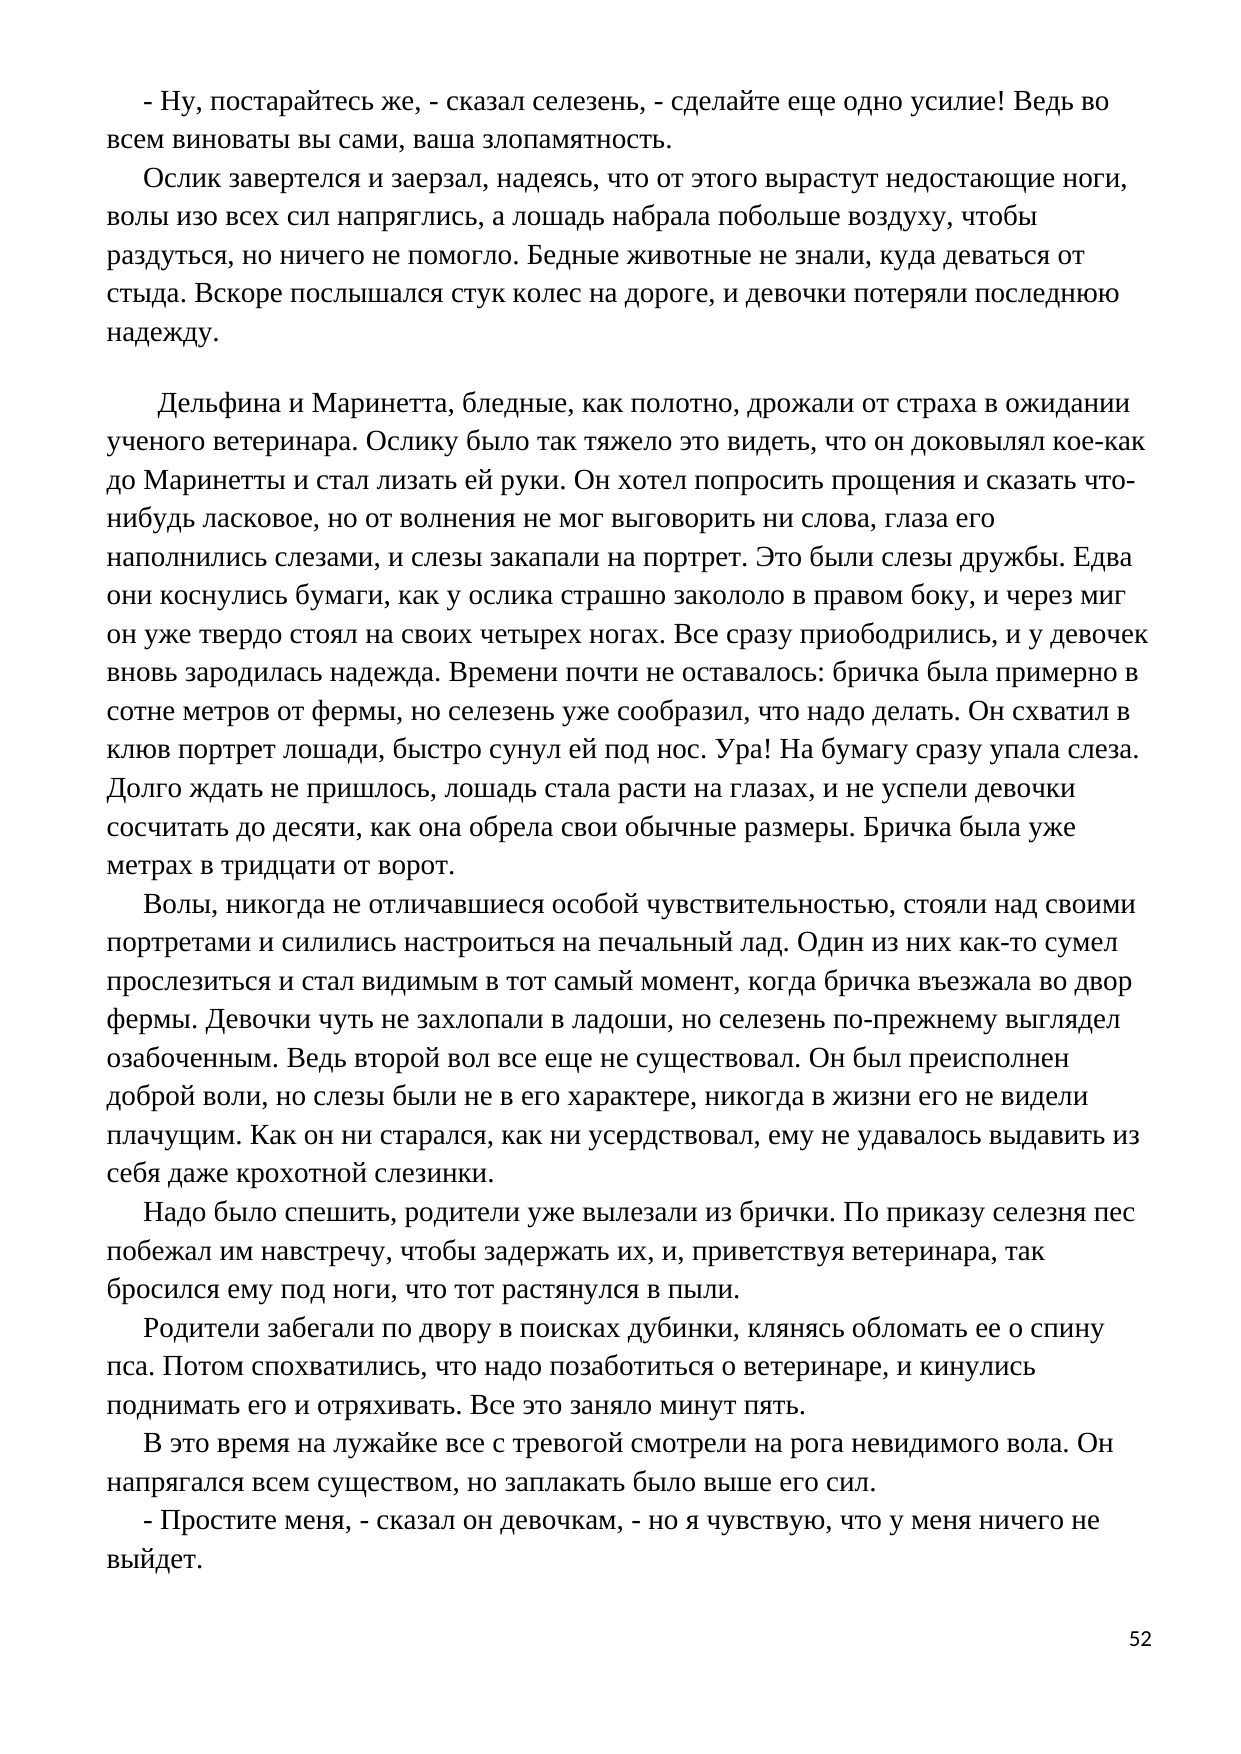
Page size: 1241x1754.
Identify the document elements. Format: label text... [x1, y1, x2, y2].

text - Ну, постарайтесь же, - сказал селезень, - сделайте еще одно усилие! Ведь во всем виноваты вы сами, ваша злопамятность. [106, 83, 1152, 155]
text Родители забегали по двору в поисках дубинки, клянясь обломать ее о спину пса. Потом спохватились, что надо позаботиться о ветеринаре, и кинулись поднимать его и отряхивать. Все это заняло минут пять. [106, 1310, 1152, 1420]
text Дельфина и Маринетта, бледные, как полотно, дрожали от страха в ожидании ученого ветеринара. Ослику было так тяжело это видеть, что он доковылял кое-как до Маринетты и стал лизать ей руки. Он хотел попросить прощения и сказать что-нибудь ласковое, но от волнения не мог выговорить ни слова, глаза его наполнились слезами, и слезы закапали на портрет. Это были слезы дружбы. Едва они коснулись бумаги, как у ослика страшно закололо в правом боку, и через миг он уже твердо стоял на своих четырех ногах. Все сразу приободрились, и у девочек вновь зародилась надежда. Времени почти не оставалось: бричка была примерно в сотне метров от фермы, но селезень уже сообразил, что надо делать. Он схватил в клюв портрет лошади, быстро сунул ей под нос. Ура! На бумагу сразу упала слеза. Долго ждать не пришлось, лошадь стала расти на глазах, и не успели девочки сосчитать до десяти, как она обрела свои обычные размеры. Бричка была уже метрах в тридцати от ворот. [106, 385, 1152, 881]
text Ослик завертелся и заерзал, надеясь, что от этого вырастут недостающие ноги, волы изо всех сил напряглись, а лошадь набрала побольше воздуху, чтобы раздуться, но ничего не помогло. Бедные животные не знали, куда деваться от стыда. Вскоре послышался стук колес на дороге, и девочки потеряли последнюю надежду. [106, 160, 1152, 347]
text Волы, никогда не отличавшиеся особой чувствительностью, стояли над своими портретами и силились настроиться на печальный лад. Один из них как-то сумел прослезиться и стал видимым в тот самый момент, когда бричка въезжала во двор фермы. Девочки чуть не захлопали в ладоши, но селезень по-прежнему выглядел озабоченным. Ведь второй вол все еще не существовал. Он был преисполнен доброй воли, но слезы были не в его характере, никогда в жизни его не видели плачущим. Как он ни старался, как ни усердствовал, ему не удавалось выдавить из себя даже крохотной слезинки. [106, 886, 1152, 1189]
text Надо было спешить, родители уже вылезали из брички. По приказу селезня пес побежал им навстречу, чтобы задержать их, и, приветствуя ветеринара, так бросился ему под ноги, что тот растянулся в пыли. [106, 1194, 1152, 1305]
text В это время на лужайке все с тревогой смотрели на рога невидимого вола. Он напрягался всем существом, но заплакать было выше его сил. [106, 1425, 1152, 1497]
text - Простите меня, - сказал он девочкам, - но я чувствую, что у меня ничего не выйдет. [106, 1502, 1152, 1574]
